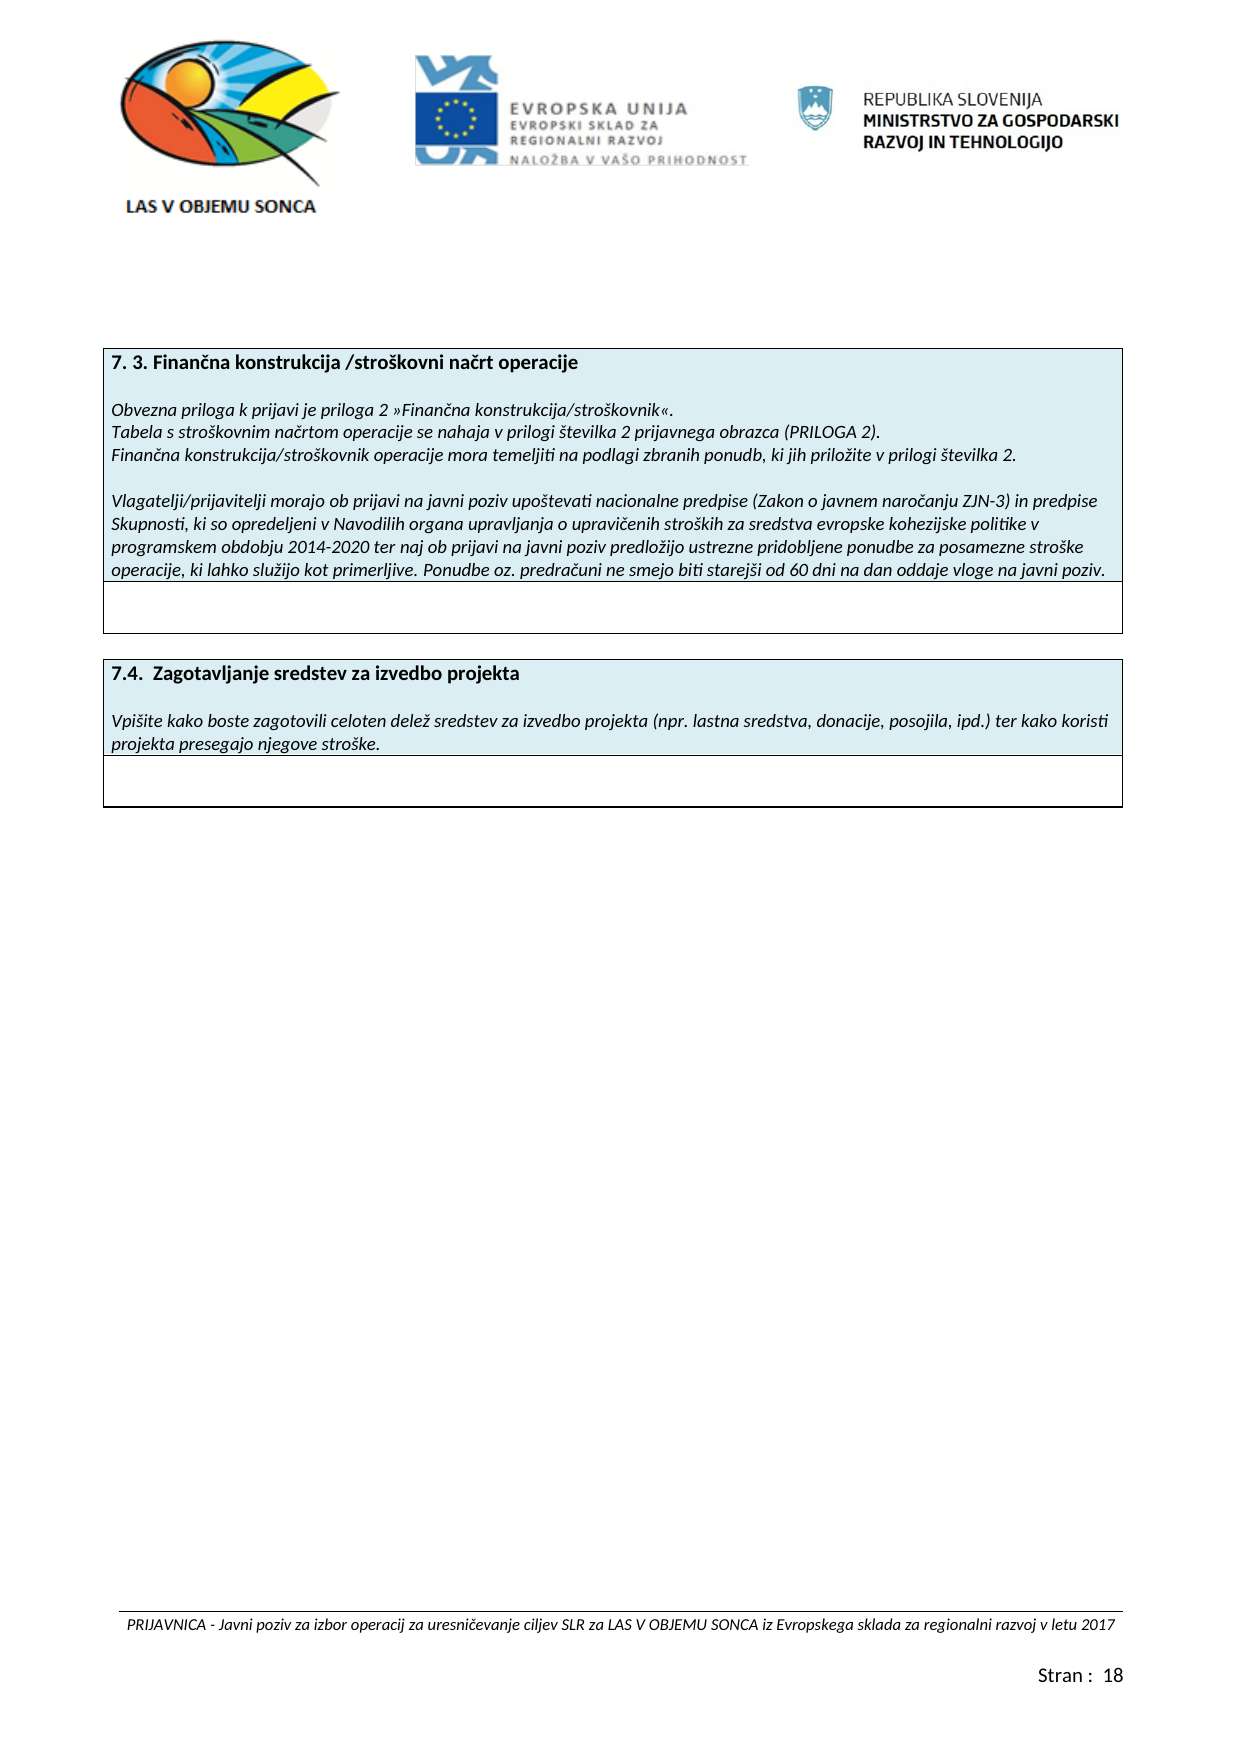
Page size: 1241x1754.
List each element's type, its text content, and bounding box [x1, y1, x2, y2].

picture [792, 81, 1135, 155]
table_cell [104, 582, 1122, 633]
table_cell [104, 756, 1122, 806]
table_header 7. 3. Finančna konstrukcija /stroškovni načrt operacije Obvezna priloga k prijavi je priloga 2 »Finančna konstrukcija/stroškovnik«. Tabela s stroškovnim načrtom operacije se nahaja v prilogi številka 2 prijavnega obrazca (PRILOGA 2). Finančna konstrukcija/stroškovnik operacije mora temeljiti na podlagi zbranih ponudb, ki jih priložite v prilogi številka 2. Vlagatelji/prijavitelji morajo ob prijavi na javni poziv upoštevati nacionalne predpise (Zakon o javnem naročanju ZJN-3) in predpise Skupnosti, ki so opredeljeni v Navodilih organa upravljanja o upravičenih stroških za sredstva evropske kohezijske politike v programskem obdobju 2014-2020 ter naj ob prijavi na javni poziv predložijo ustrezne pridobljene ponudbe za posamezne stroške operacije, ki lahko služijo kot primerljive. Ponudbe oz. predračuni ne smejo biti starejši od 60 dni na dan oddaje vloge na javni poziv. [104, 349, 1122, 581]
picture [414, 55, 749, 167]
picture [118, 37, 350, 224]
table_header 7.4. Zagotavljanje sredstev za izvedbo projekta Vpišite kako boste zagotovili celoten delež sredstev za izvedbo projekta (npr. lastna sredstva, donacije, posojila, ipd.) ter kako koristi projekta presegajo njegove stroške. [104, 660, 1122, 754]
